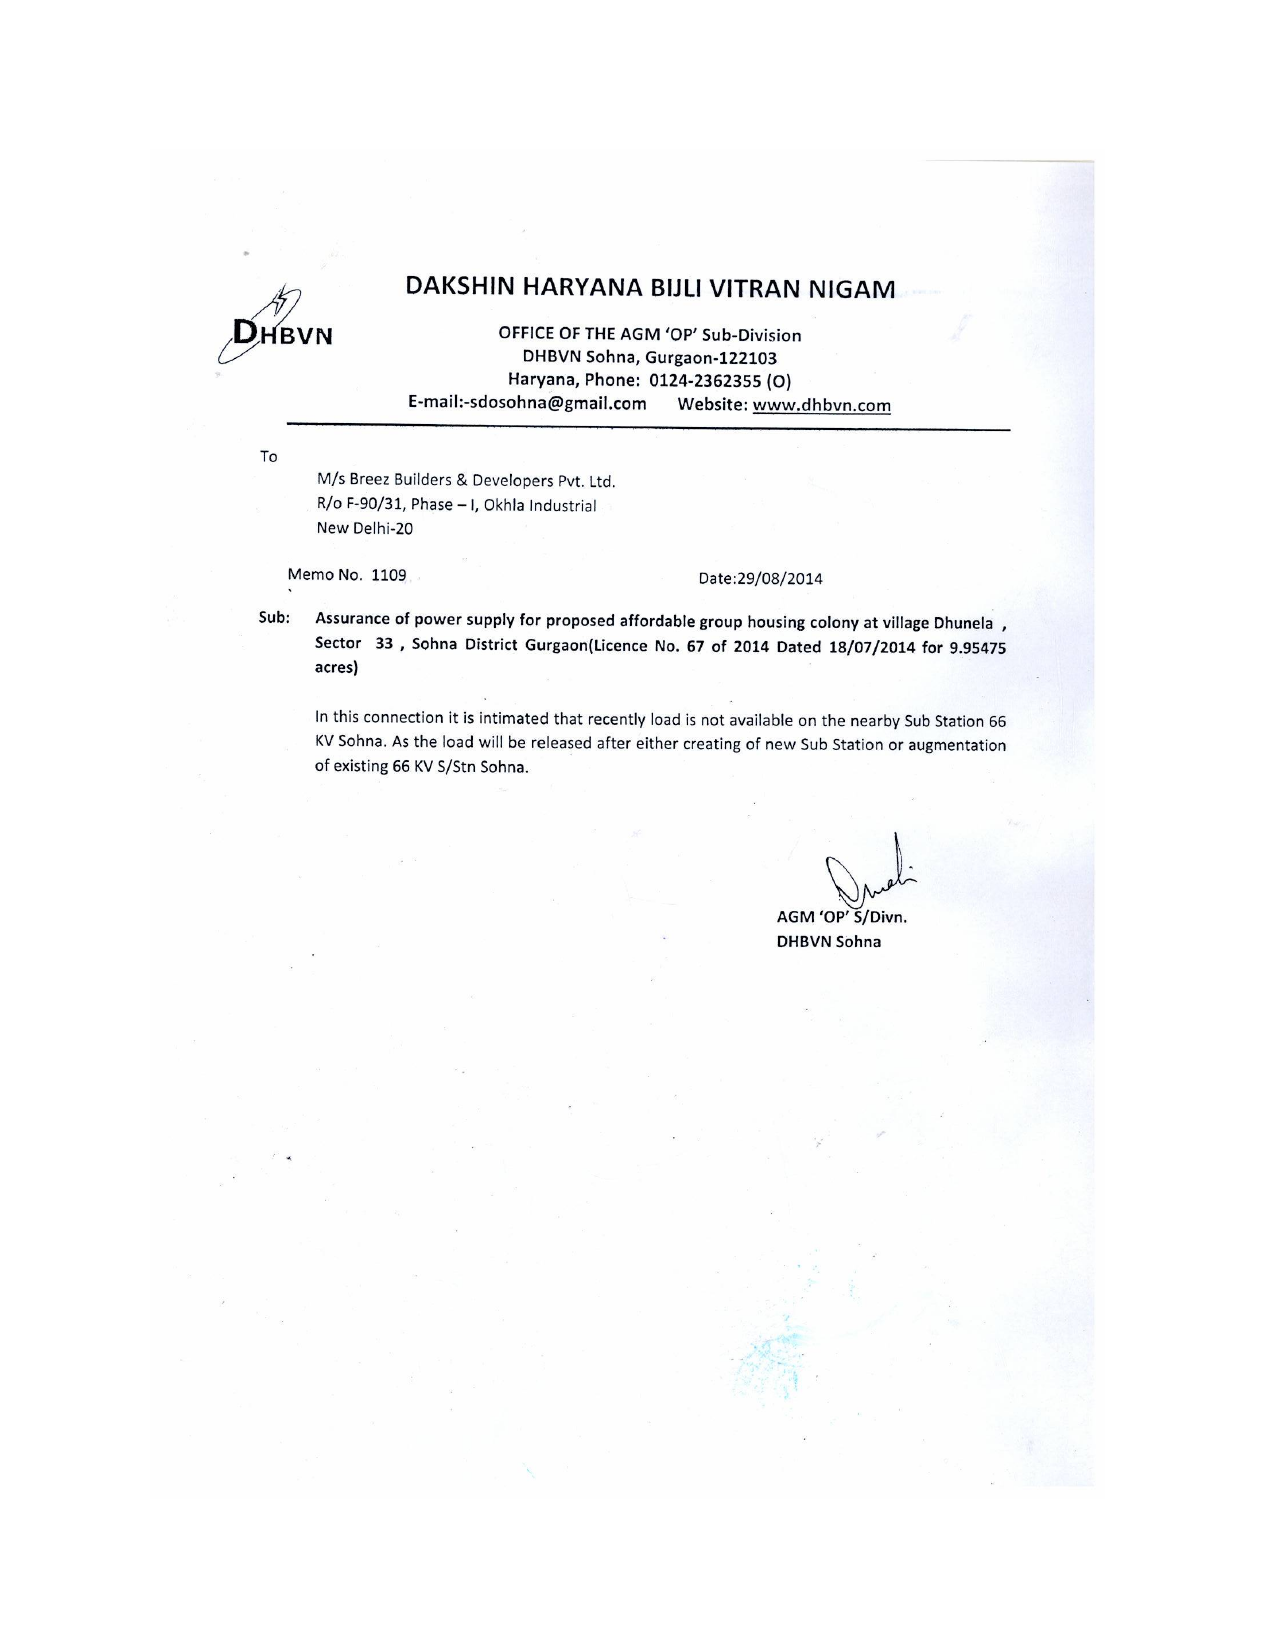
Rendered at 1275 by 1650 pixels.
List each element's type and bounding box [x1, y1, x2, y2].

picture [150, 149, 1105, 1499]
